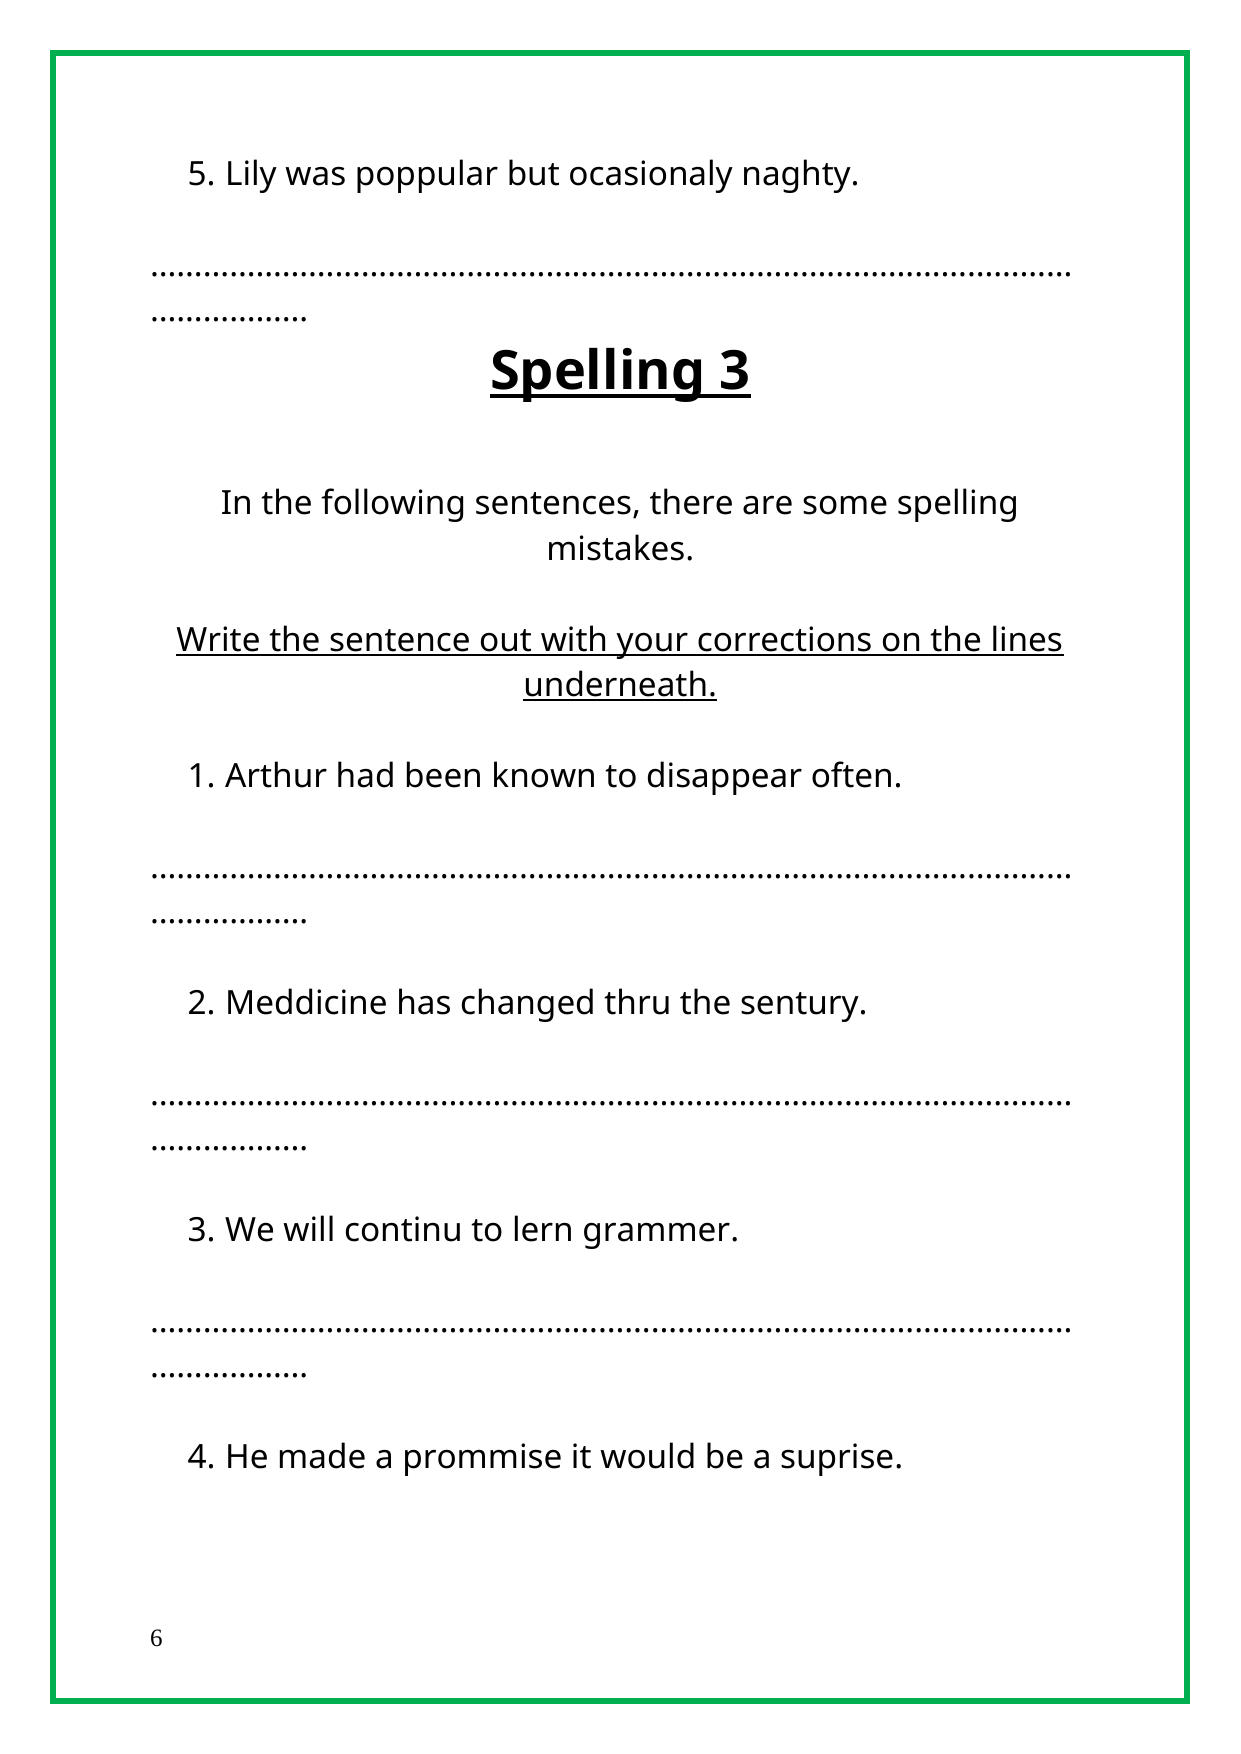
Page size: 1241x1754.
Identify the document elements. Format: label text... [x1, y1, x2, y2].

text …………………………………………………………………………………………………………… [150, 842, 1090, 933]
list Lily was poppular but ocasionaly naghty. [187, 150, 1090, 195]
text In the following sentences, there are some spelling mistakes. [150, 479, 1090, 570]
text Spelling 3 [150, 332, 1090, 405]
text Write the sentence out with your corrections on the lines underneath. [150, 615, 1090, 706]
list He made a prommise it would be a suprise. [187, 1433, 1090, 1478]
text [150, 241, 1090, 332]
list We will continu to lern grammer. [187, 1206, 1090, 1251]
list Meddicine has changed thru the sentury. [187, 979, 1090, 1024]
list Arthur had been known to disappear often. [187, 752, 1090, 797]
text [150, 1297, 1090, 1387]
text …………………………………………………………………………………………………………… [150, 1069, 1090, 1160]
